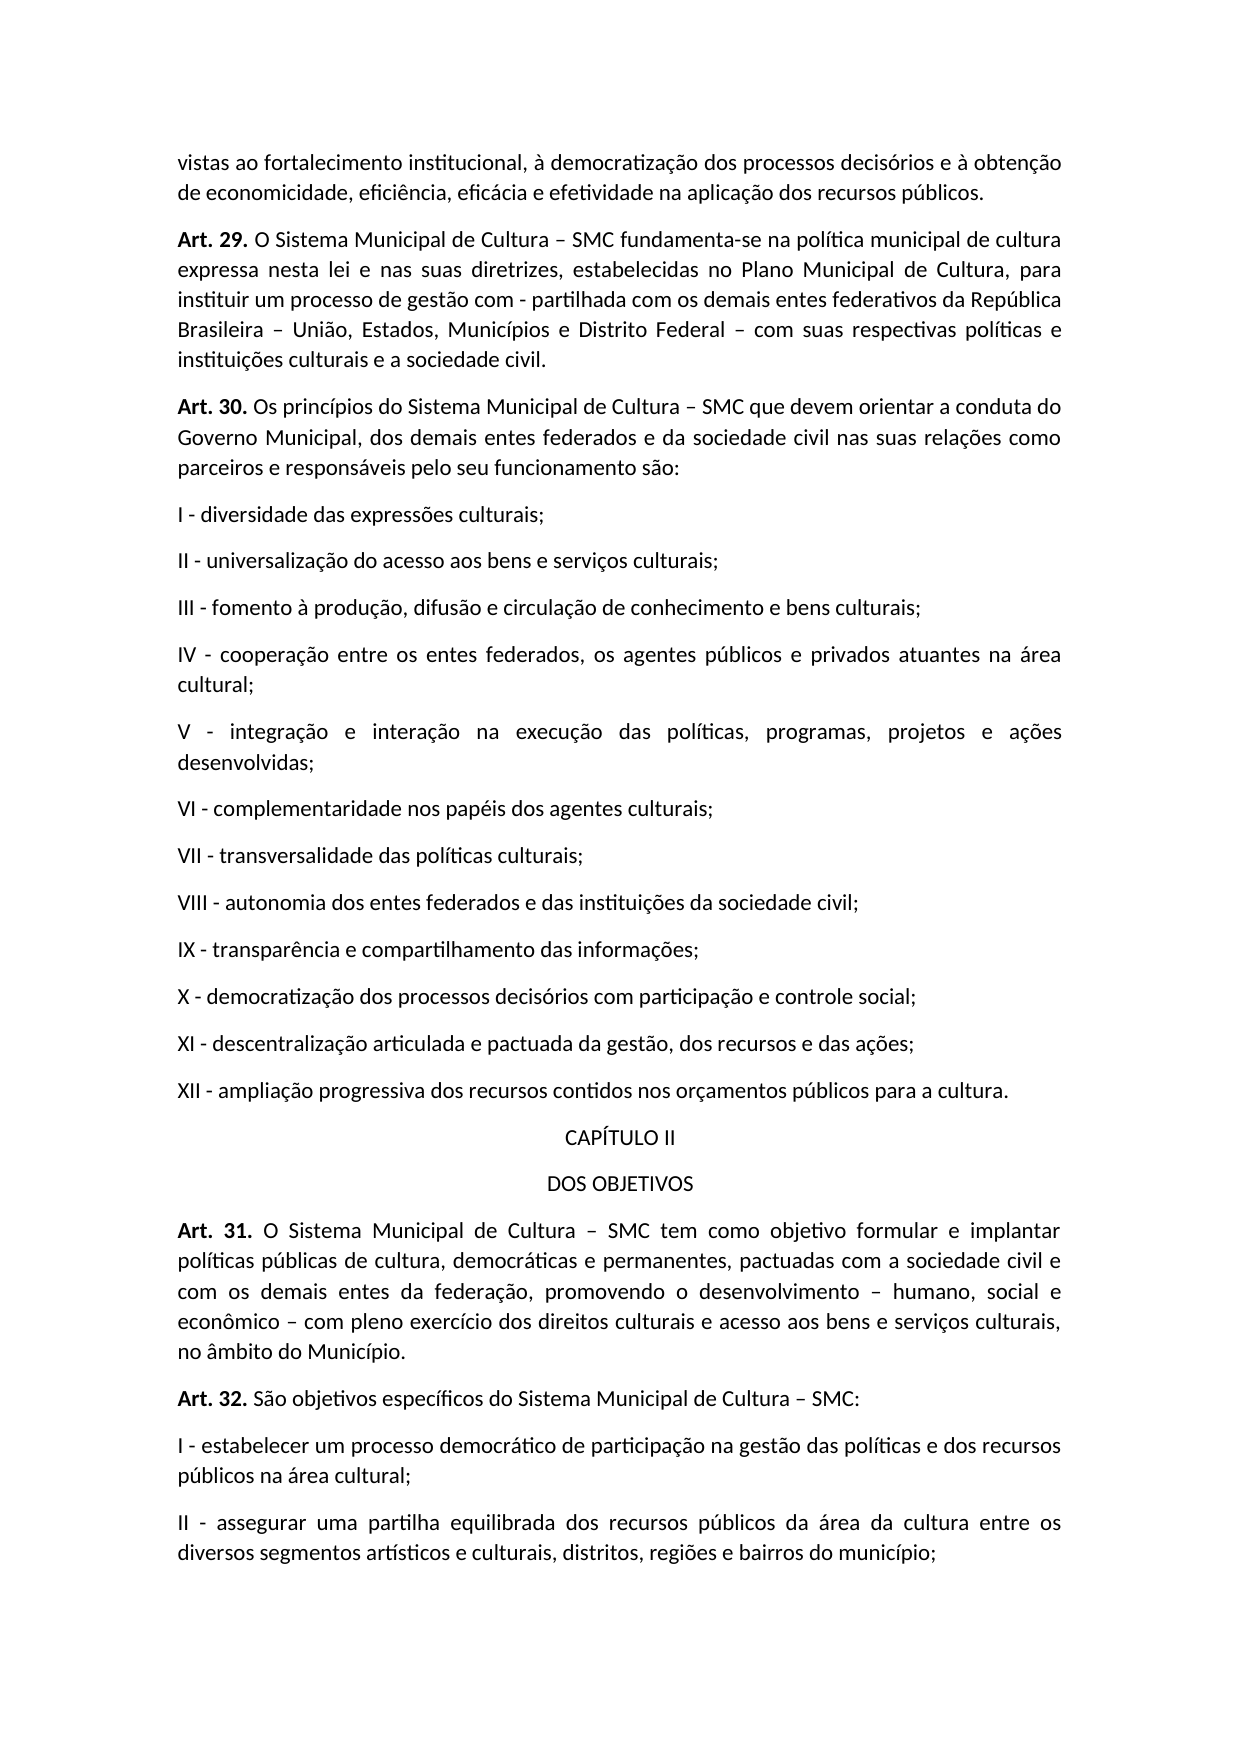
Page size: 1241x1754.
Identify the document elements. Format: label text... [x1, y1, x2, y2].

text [177, 148, 1063, 206]
text Art. 31. O Sistema Municipal de Cultura – SMC tem como objetivo formular e implantar políticas públicas de cultura, democráticas e permanentes, pactuadas com a sociedade civil e com os demais entes da federação, promovendo o desenvolvimento – humano, social e econômico – com pleno exercício dos direitos culturais e acesso aos bens e serviços culturais, no âmbito do Município. [177, 1216, 1063, 1365]
text IV - cooperação entre os entes federados, os agentes públicos e privados atuantes na área cultural; [177, 640, 1063, 698]
text II - universalização do acesso aos bens e serviços culturais; [177, 547, 1063, 574]
text I - diversidade das expressões culturais; [177, 500, 1063, 528]
text DOS OBJETIVOS [177, 1169, 1063, 1197]
text X - democratização dos processos decisórios com participação e controle social; [177, 982, 1063, 1010]
text XII - ampliação progressiva dos recursos contidos nos orçamentos públicos para a cultura. [177, 1076, 1063, 1104]
text II - assegurar uma partilha equilibrada dos recursos públicos da área da cultura entre os diversos segmentos artísticos e culturais, distritos, regiões e bairros do município; [177, 1508, 1063, 1566]
text I - estabelecer um processo democrático de participação na gestão das políticas e dos recursos públicos na área cultural; [177, 1431, 1063, 1489]
text VIII - autonomia dos entes federados e das instituições da sociedade civil; [177, 888, 1063, 916]
text VI - complementaridade nos papéis dos agentes culturais; [177, 794, 1063, 822]
text V - integração e interação na execução das políticas, programas, projetos e ações desenvolvidas; [177, 717, 1063, 776]
text Art. 32. São objetivos específicos do Sistema Municipal de Cultura – SMC: [177, 1384, 1063, 1412]
text III - fomento à produção, difusão e circulação de conhecimento e bens culturais; [177, 593, 1063, 621]
text XI - descentralização articulada e pactuada da gestão, dos recursos e das ações; [177, 1029, 1063, 1057]
text Art. 29. O Sistema Municipal de Cultura – SMC fundamenta-se na política municipal de cultura expressa nesta lei e nas suas diretrizes, estabelecidas no Plano Municipal de Cultura, para instituir um processo de gestão com - partilhada com os demais entes federativos da República Brasileira – União, Estados, Municípios e Distrito Federal – com suas respectivas políticas e instituições culturais e a sociedade civil. [177, 225, 1063, 373]
text Art. 30. Os princípios do Sistema Municipal de Cultura – SMC que devem orientar a conduta do Governo Municipal, dos demais entes federados e da sociedade civil nas suas relações como parceiros e responsáveis pelo seu funcionamento são: [177, 392, 1063, 481]
text IX - transparência e compartilhamento das informações; [177, 935, 1063, 963]
text VII - transversalidade das políticas culturais; [177, 841, 1063, 869]
text CAPÍTULO II [177, 1123, 1063, 1151]
